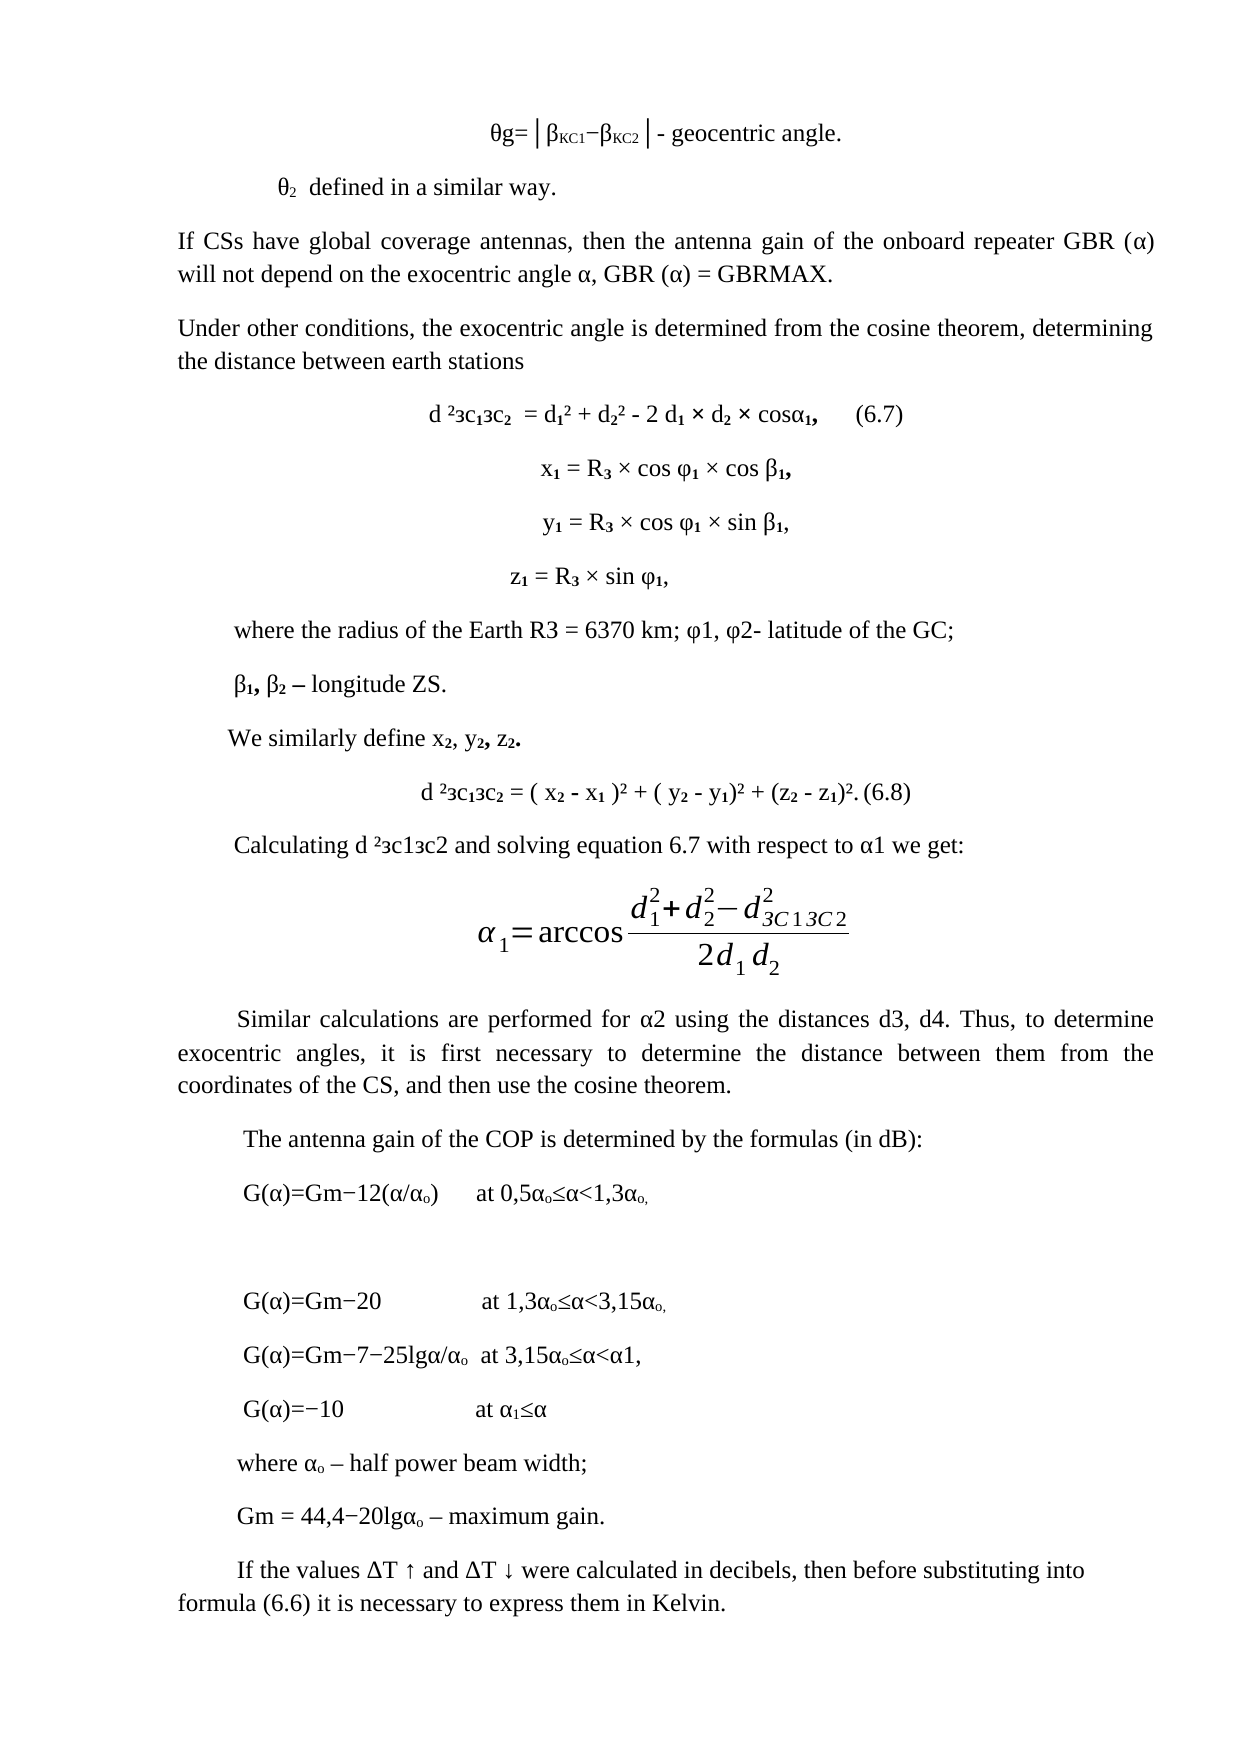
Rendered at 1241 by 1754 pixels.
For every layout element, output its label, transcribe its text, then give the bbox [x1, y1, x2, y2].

text If the values ΔT ↑ and ΔT ↓ were calculated in decibels, then before substituting into formula (6.6) it is necessary to express them in Kelvin. [177, 1555, 1152, 1617]
text G(α)=Gm−7−25lgα/αo at 3,15αo≤α<α1, [177, 1340, 1154, 1369]
text y1 = RЗ × cos φ1 × sin β1, [177, 507, 1154, 536]
text Calculating d ²зс1зс2 and solving equation 6.7 with respect to α1 we get: [177, 830, 1154, 859]
text d ²зс1зс2 = d1² + d2² - 2 d1 × d2 × cosα1, (6.7) [177, 399, 1154, 428]
text G(α)=−10 at α1≤α [177, 1394, 1154, 1422]
text z1 = RЗ × sin φ1, [398, 561, 1154, 590]
text We similarly define x2, y2, z2. [177, 723, 1154, 751]
text β1, β2 – longitude ZS. [177, 669, 1154, 698]
text x1 = RЗ × cos φ1 × cos β1, [177, 453, 1154, 482]
text θg=│βКС1−βКС2│- geocentric angle. [177, 118, 536, 147]
text Gm = 44,4−20lgαo – maximum gain. [177, 1501, 1154, 1530]
text The antenna gain of the COP is determined by the formulas (in dB): [177, 1124, 1154, 1153]
text where αo – half power beam width; [177, 1448, 1154, 1476]
text θg=│βКС1−βКС2│- geocentric angle. [538, 118, 647, 147]
text G(α)=Gm−12(α/αo) at 0,5αo≤α<1,3αo, [177, 1178, 1154, 1207]
text G(α)=Gm−20 at 1,3αo≤α<3,15αo, [177, 1286, 1154, 1315]
text Under other conditions, the exocentric angle is determined from the cosine theorem, determining the distance between earth stations [177, 313, 1154, 374]
text where the radius of the Earth RЗ = 6370 km; φ1, φ2- latitude of the GC; [177, 615, 1154, 644]
text θ2 defined in a similar way. [177, 172, 1154, 201]
text d ²зс1зс2 = ( x2 - x1 )² + ( y2 - y1)² + (z2 - z1)². (6.8) [177, 777, 1154, 805]
text θg=│βКС1−βКС2│- geocentric angle. [649, 118, 1154, 147]
text If CSs have global coverage antennas, then the antenna gain of the onboard repeater GBR (α) will not depend on the exocentric angle α, GBR (α) = GBRMAX. [177, 226, 1154, 288]
text Similar calculations are performed for α2 using the distances d3, d4. Thus, to determine exocentric angles, it is first necessary to determine the distance between them from the coordinates of the CS, and then use the cosine theorem. [177, 1004, 1154, 1099]
